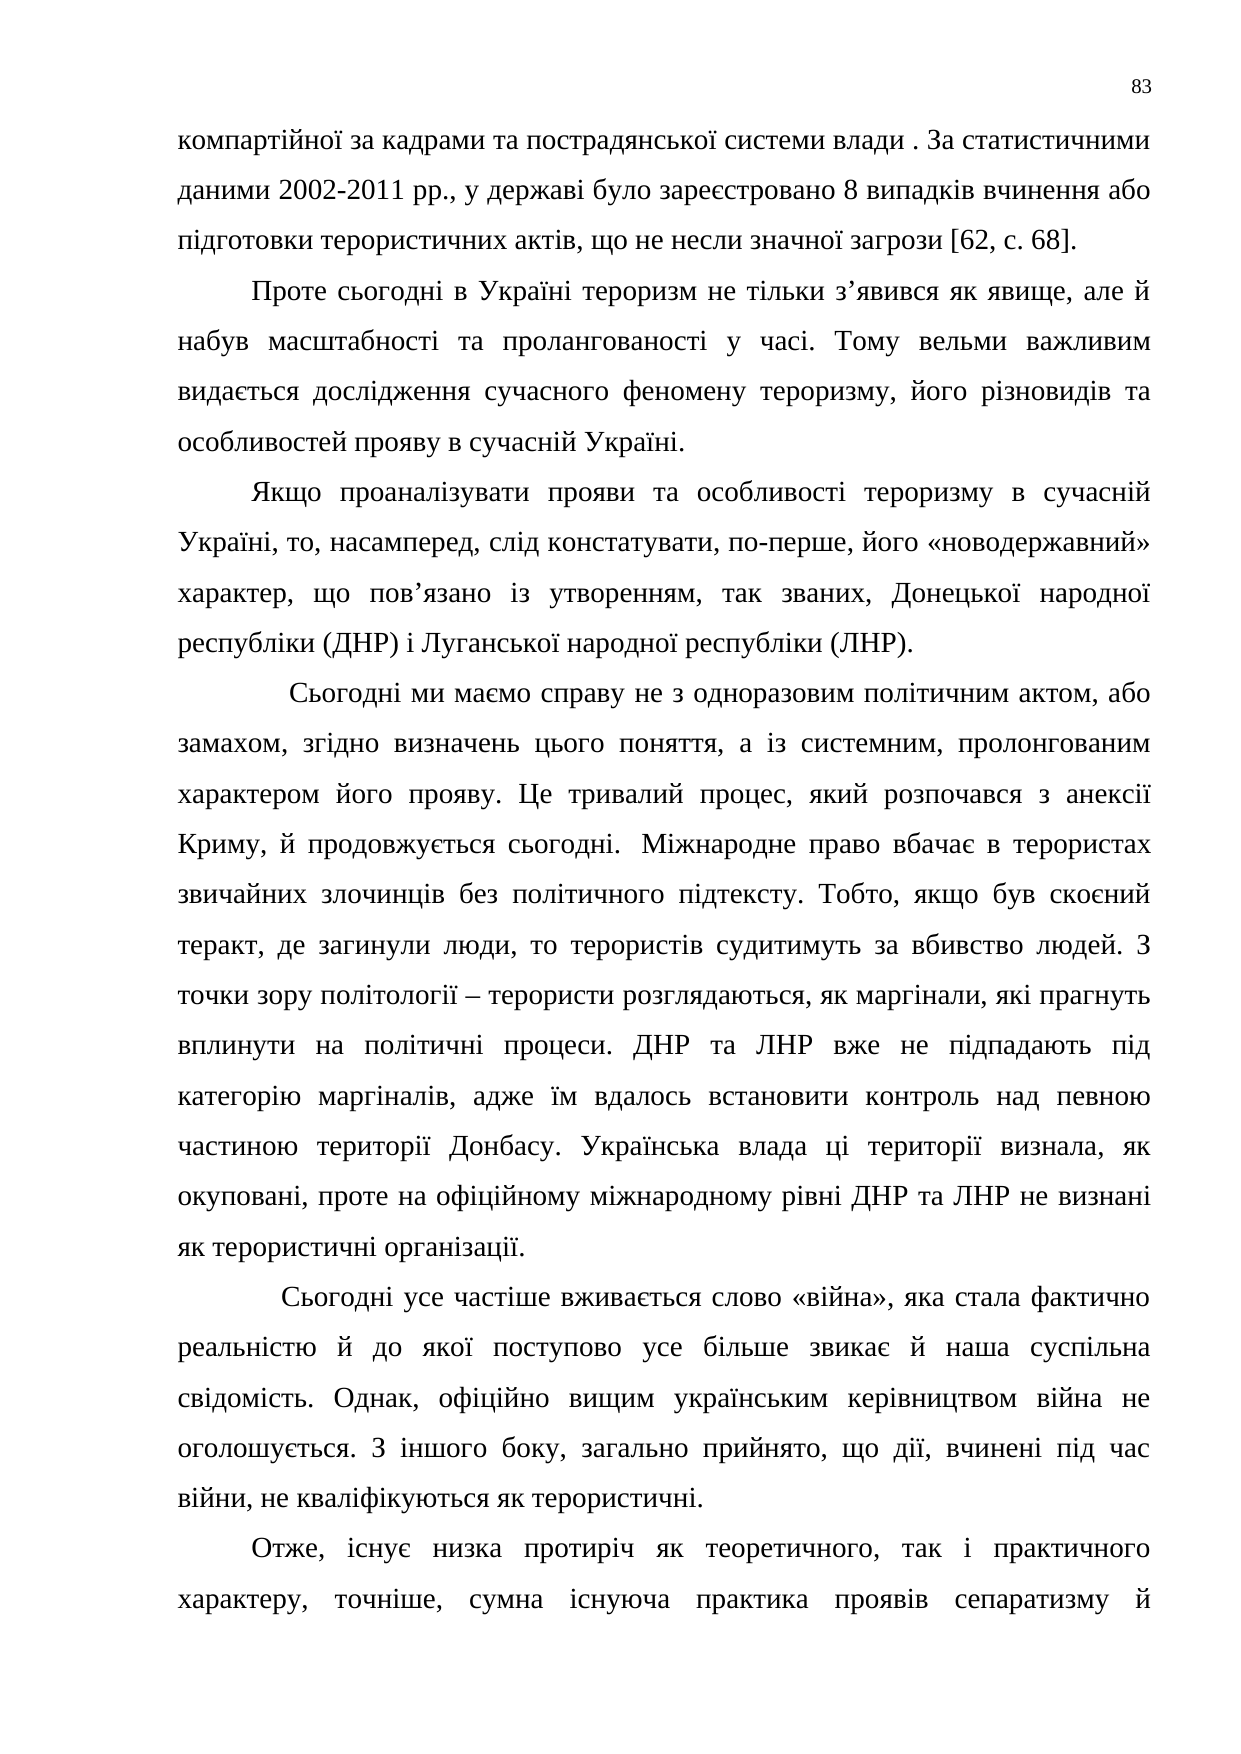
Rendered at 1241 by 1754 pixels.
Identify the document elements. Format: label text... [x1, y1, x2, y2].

text Проте сьогодні в Україні тероризм не тільки з’явився як явище, але й набув масштабності та пролангованості у часі. Тому вельми важливим видається дослідження сучасного феномену тероризму, його різновидів та особливостей прояву в сучасній Україні. [177, 273, 1152, 457]
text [177, 1531, 1152, 1614]
text Якщо проаналізувати прояви та особливості тероризму в сучасній Україні, то, насамперед, слід констатувати, по-перше, його «новодержавний» характер, що пов’язано із утворенням, так званих, Донецької народної республіки (ДНР) і Луганської народної республіки (ЛНР). [177, 474, 1152, 658]
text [177, 122, 1152, 256]
text Сьогодні ми маємо справу не з одноразовим політичним актом, або замахом, згідно визначень цього поняття, а із системним, пролонгованим характером його прояву. Це тривалий процес, який розпочався з анексії Криму, й продовжується сьогодні. Міжнародне право вбачає в терористах звичайних злочинців без політичного підтексту. Тобто, якщо був скоєний теракт, де загинули люди, то терористів судитимуть за вбивство людей. З точки зору політології – терористи розглядаються, як маргінали, які прагнуть вплинути на політичні процеси. ДНР та ЛНР вже не підпадають під категорію маргіналів, адже їм вдалось встановити контроль над певною частиною території Донбасу. Українська влада ці території визнала, як окуповані, проте на офіційному міжнародному рівні ДНР та ЛНР не визнані як терористичні організації. [177, 675, 1152, 1262]
text Сьогодні усе частіше вживається слово «війна», яка стала фактично реальністю й до якої поступово усе більше звикає й наша суспільна свідомість. Однак, офіційно вищим українським керівництвом війна не оголошується. З іншого боку, загально прийнято, що дії, вчинені під час війни, не кваліфікуються як терористичні. [177, 1279, 1152, 1514]
